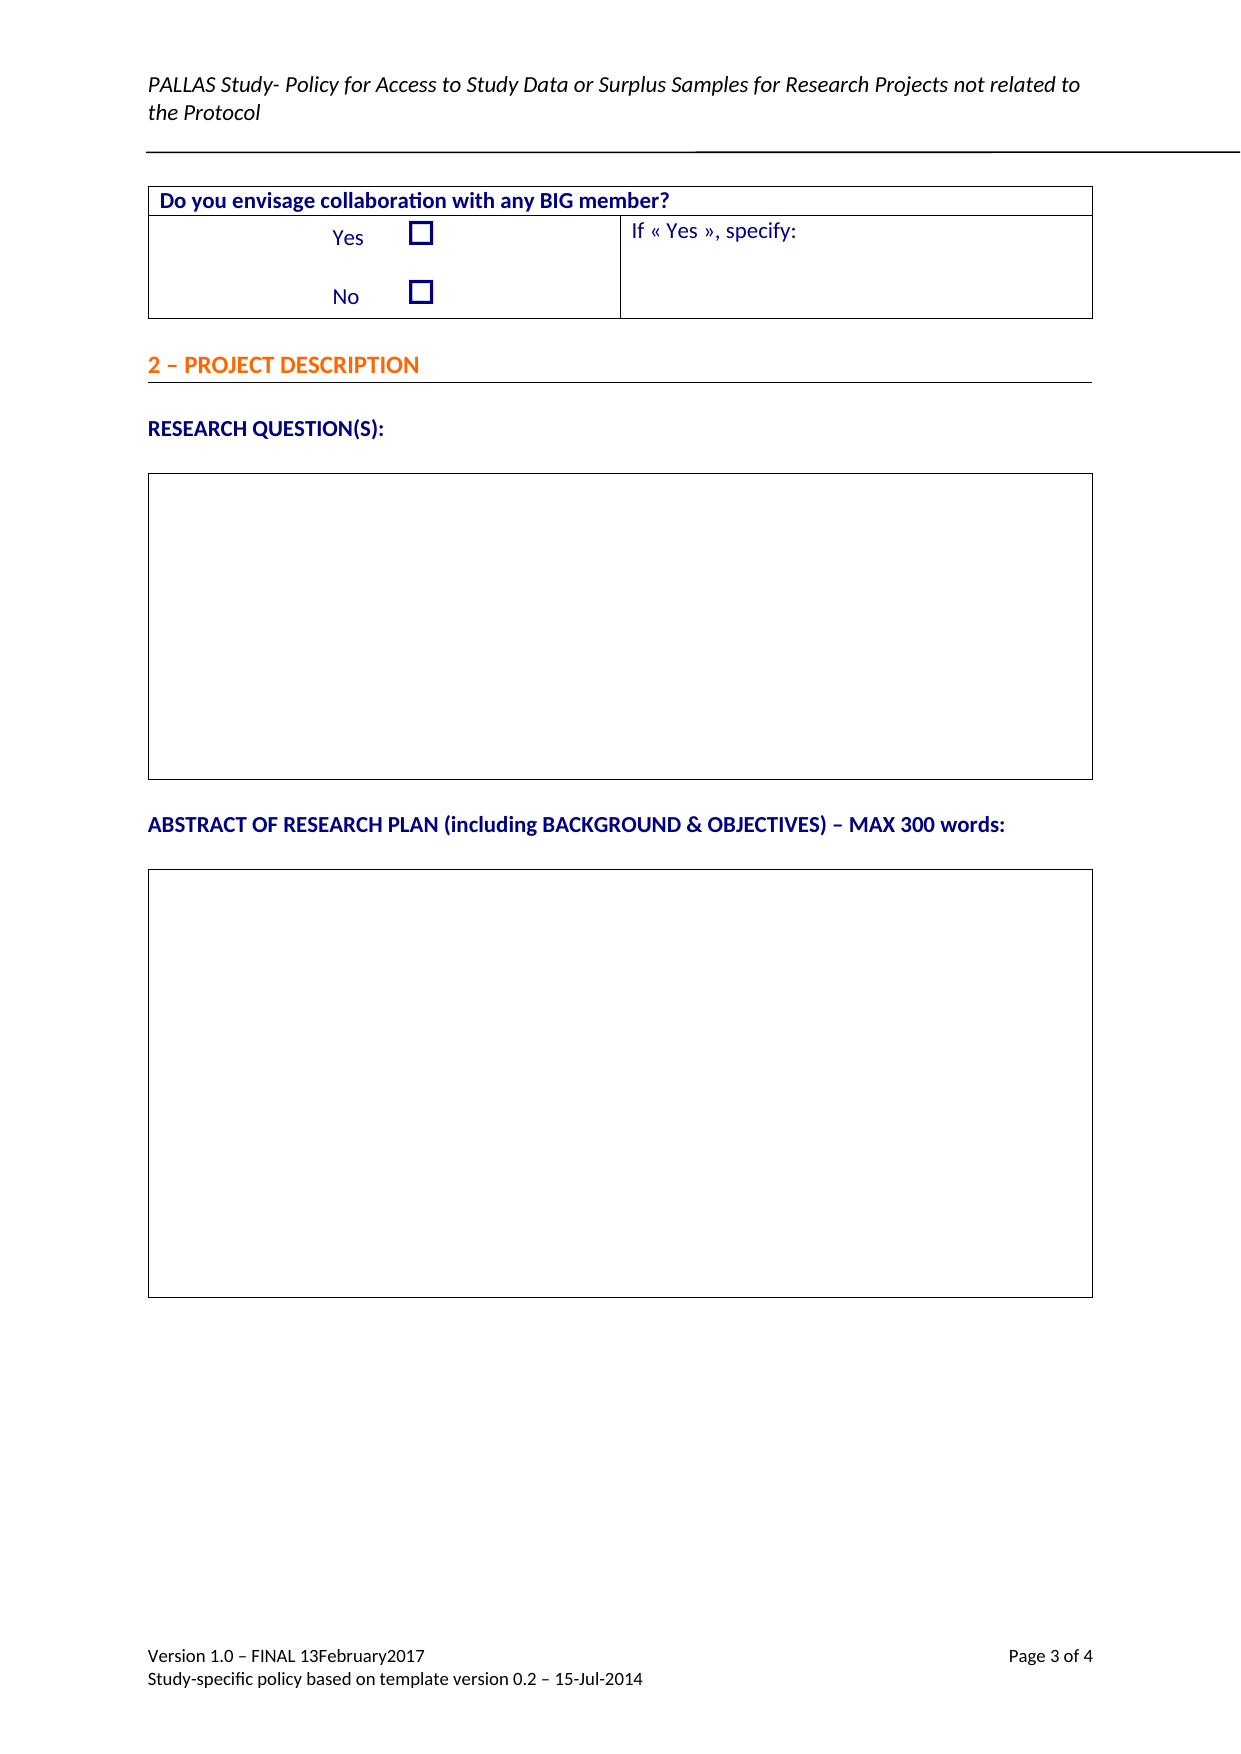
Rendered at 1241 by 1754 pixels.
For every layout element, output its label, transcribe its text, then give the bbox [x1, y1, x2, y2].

table_cell If « Yes », specify: [621, 216, 1092, 318]
text RESEARCH QUESTION(S): [148, 414, 1092, 442]
table_header Do you envisage collaboration with any BIG member? [149, 187, 1092, 215]
text ABSTRACT OF RESEARCH PLAN (including BACKGROUND & OBJECTIVES) – MAX 300 words: [148, 810, 1137, 838]
table_header [149, 474, 1092, 779]
text 2 – PROJECT DESCRIPTION [148, 350, 1092, 382]
table_header [149, 870, 1092, 1297]
table_cell Yes No [149, 216, 620, 318]
